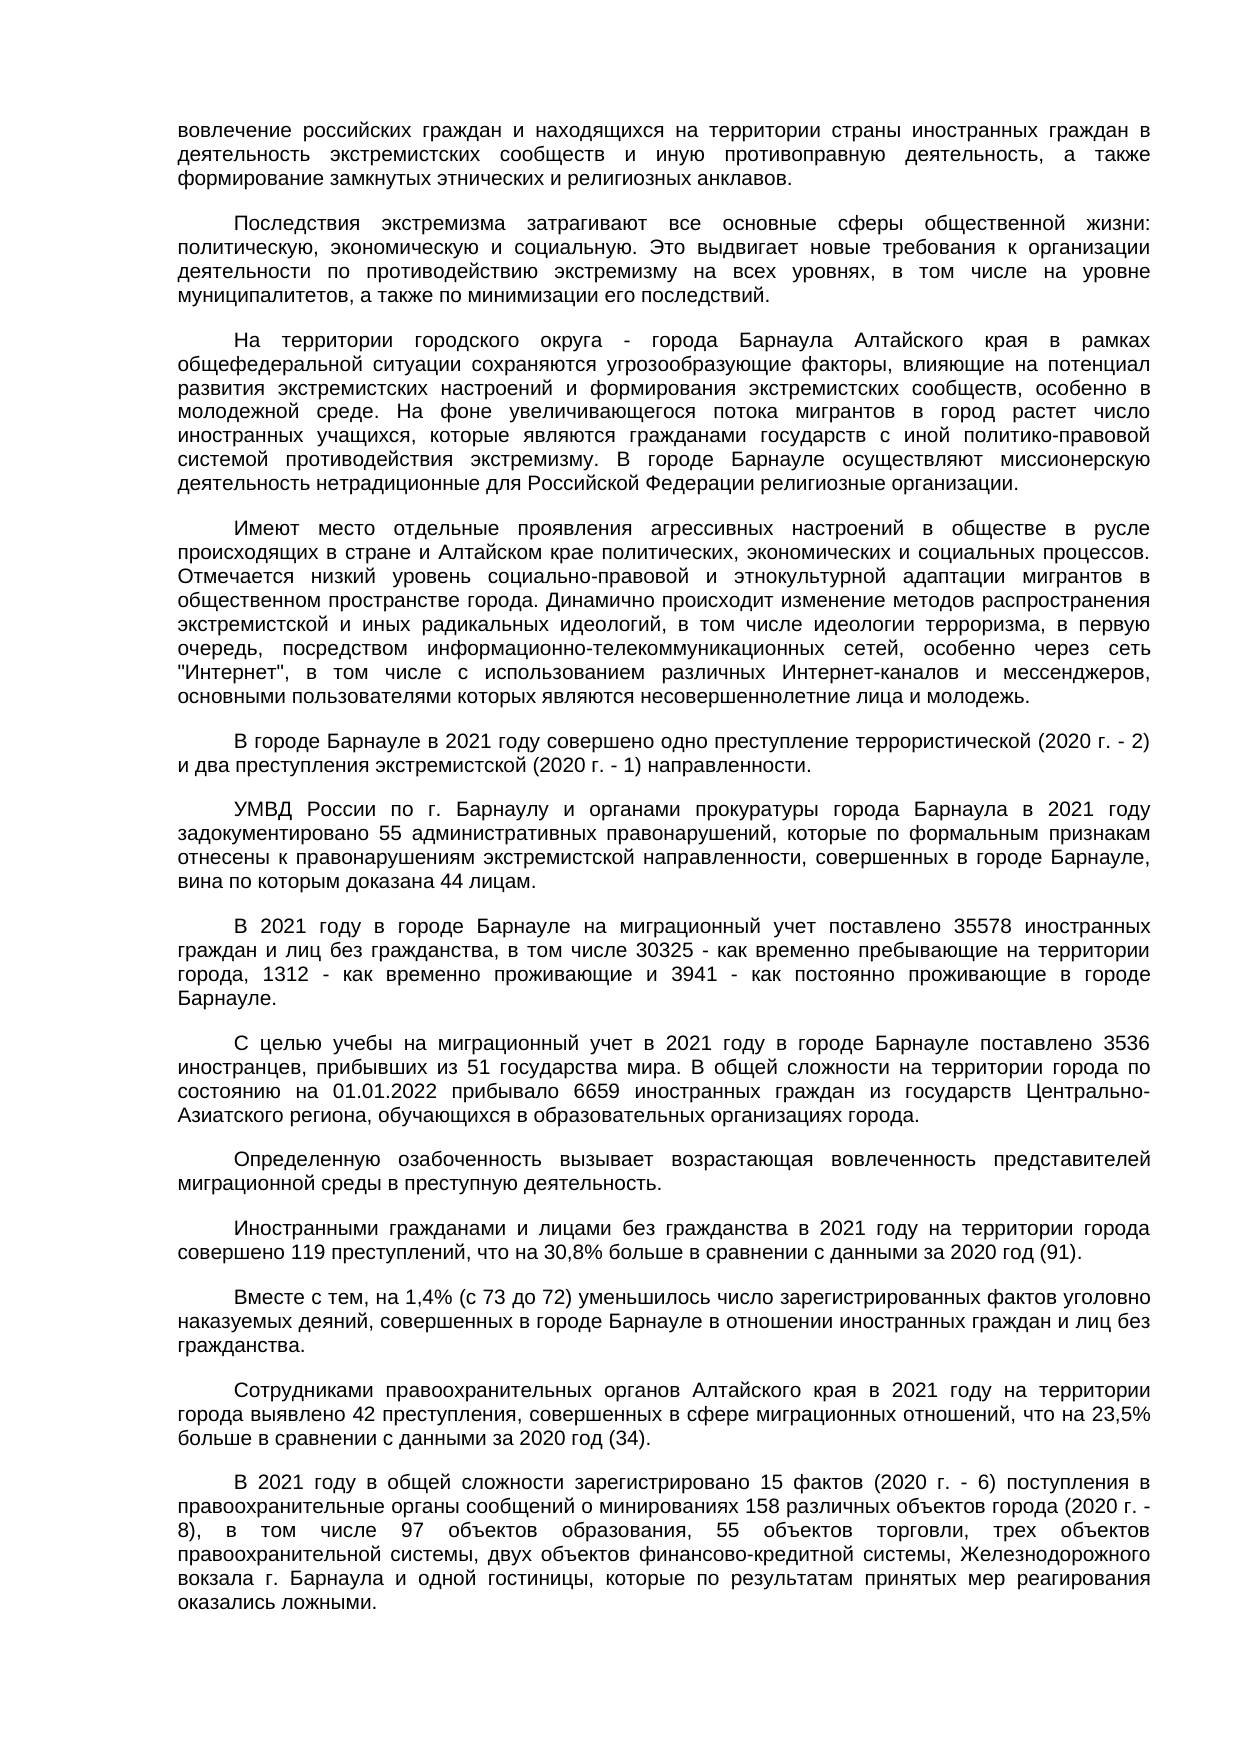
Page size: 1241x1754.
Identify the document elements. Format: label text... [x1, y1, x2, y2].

text Последствия экстремизма затрагивают все основные сферы общественной жизни: политическую, экономическую и социальную. Это выдвигает новые требования к организации деятельности по противодействию экстремизму на всех уровнях, в том числе на уровне муниципалитетов, а также по минимизации его последствий. [177, 211, 1152, 307]
text С целью учебы на миграционный учет в 2021 году в городе Барнауле поставлено 3536 иностранцев, прибывших из 51 государства мира. В общей сложности на территории города по состоянию на 01.01.2022 прибывало 6659 иностранных граждан из государств Центрально-Азиатского региона, обучающихся в образовательных организациях города. [177, 1031, 1152, 1126]
text УМВД России по г. Барнаулу и органами прокуратуры города Барнаула в 2021 году задокументировано 55 административных правонарушений, которые по формальным признакам отнесены к правонарушениям экстремистской направленности, совершенных в городе Барнауле, вина по которым доказана 44 лицам. [177, 797, 1152, 893]
text В городе Барнауле в 2021 году совершено одно преступление террористической (2020 г. - 2) и два преступления экстремистской (2020 г. - 1) направленности. [177, 728, 1152, 776]
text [177, 118, 1152, 190]
text На территории городского округа - города Барнаула Алтайского края в рамках общефедеральной ситуации сохраняются угрозообразующие факторы, влияющие на потенциал развития экстремистских настроений и формирования экстремистских сообществ, особенно в молодежной среде. На фоне увеличивающегося потока мигрантов в город растет число иностранных учащихся, которые являются гражданами государств с иной политико-правовой системой противодействия экстремизму. В городе Барнауле осуществляют миссионерскую деятельность нетрадиционные для Российской Федерации религиозные организации. [177, 327, 1152, 495]
text Имеют место отдельные проявления агрессивных настроений в обществе в русле происходящих в стране и Алтайском крае политических, экономических и социальных процессов. Отмечается низкий уровень социально-правовой и этнокультурной адаптации мигрантов в общественном пространстве города. Динамично происходит изменение методов распространения экстремистской и иных радикальных идеологий, в том числе идеологии терроризма, в первую очередь, посредством информационно-телекоммуникационных сетей, особенно через сеть "Интернет", в том числе с использованием различных Интернет-каналов и мессенджеров, основными пользователями которых являются несовершеннолетние лица и молодежь. [177, 516, 1152, 708]
text В 2021 году в городе Барнауле на миграционный учет поставлено 35578 иностранных граждан и лиц без гражданства, в том числе 30325 - как временно пребывающие на территории города, 1312 - как временно проживающие и 3941 - как постоянно проживающие в городе Барнауле. [177, 914, 1152, 1010]
text В 2021 году в общей сложности зарегистрировано 15 фактов (2020 г. - 6) поступления в правоохранительные органы сообщений о минированиях 158 различных объектов города (2020 г. - 8), в том числе 97 объектов образования, 55 объектов торговли, трех объектов правоохранительной системы, двух объектов финансово-кредитной системы, Железнодорожного вокзала г. Барнаула и одной гостиницы, которые по результатам принятых мер реагирования оказались ложными. [177, 1470, 1152, 1614]
text Определенную озабоченность вызывает возрастающая вовлеченность представителей миграционной среды в преступную деятельность. [177, 1147, 1152, 1195]
text Сотрудниками правоохранительных органов Алтайского края в 2021 году на территории города выявлено 42 преступления, совершенных в сфере миграционных отношений, что на 23,5% больше в сравнении с данными за 2020 год (34). [177, 1377, 1152, 1449]
text Иностранными гражданами и лицами без гражданства в 2021 году на территории города совершено 119 преступлений, что на 30,8% больше в сравнении с данными за 2020 год (91). [177, 1216, 1152, 1264]
text Вместе с тем, на 1,4% (с 73 до 72) уменьшилось число зарегистрированных фактов уголовно наказуемых деяний, совершенных в городе Барнауле в отношении иностранных граждан и лиц без гражданства. [177, 1285, 1152, 1357]
